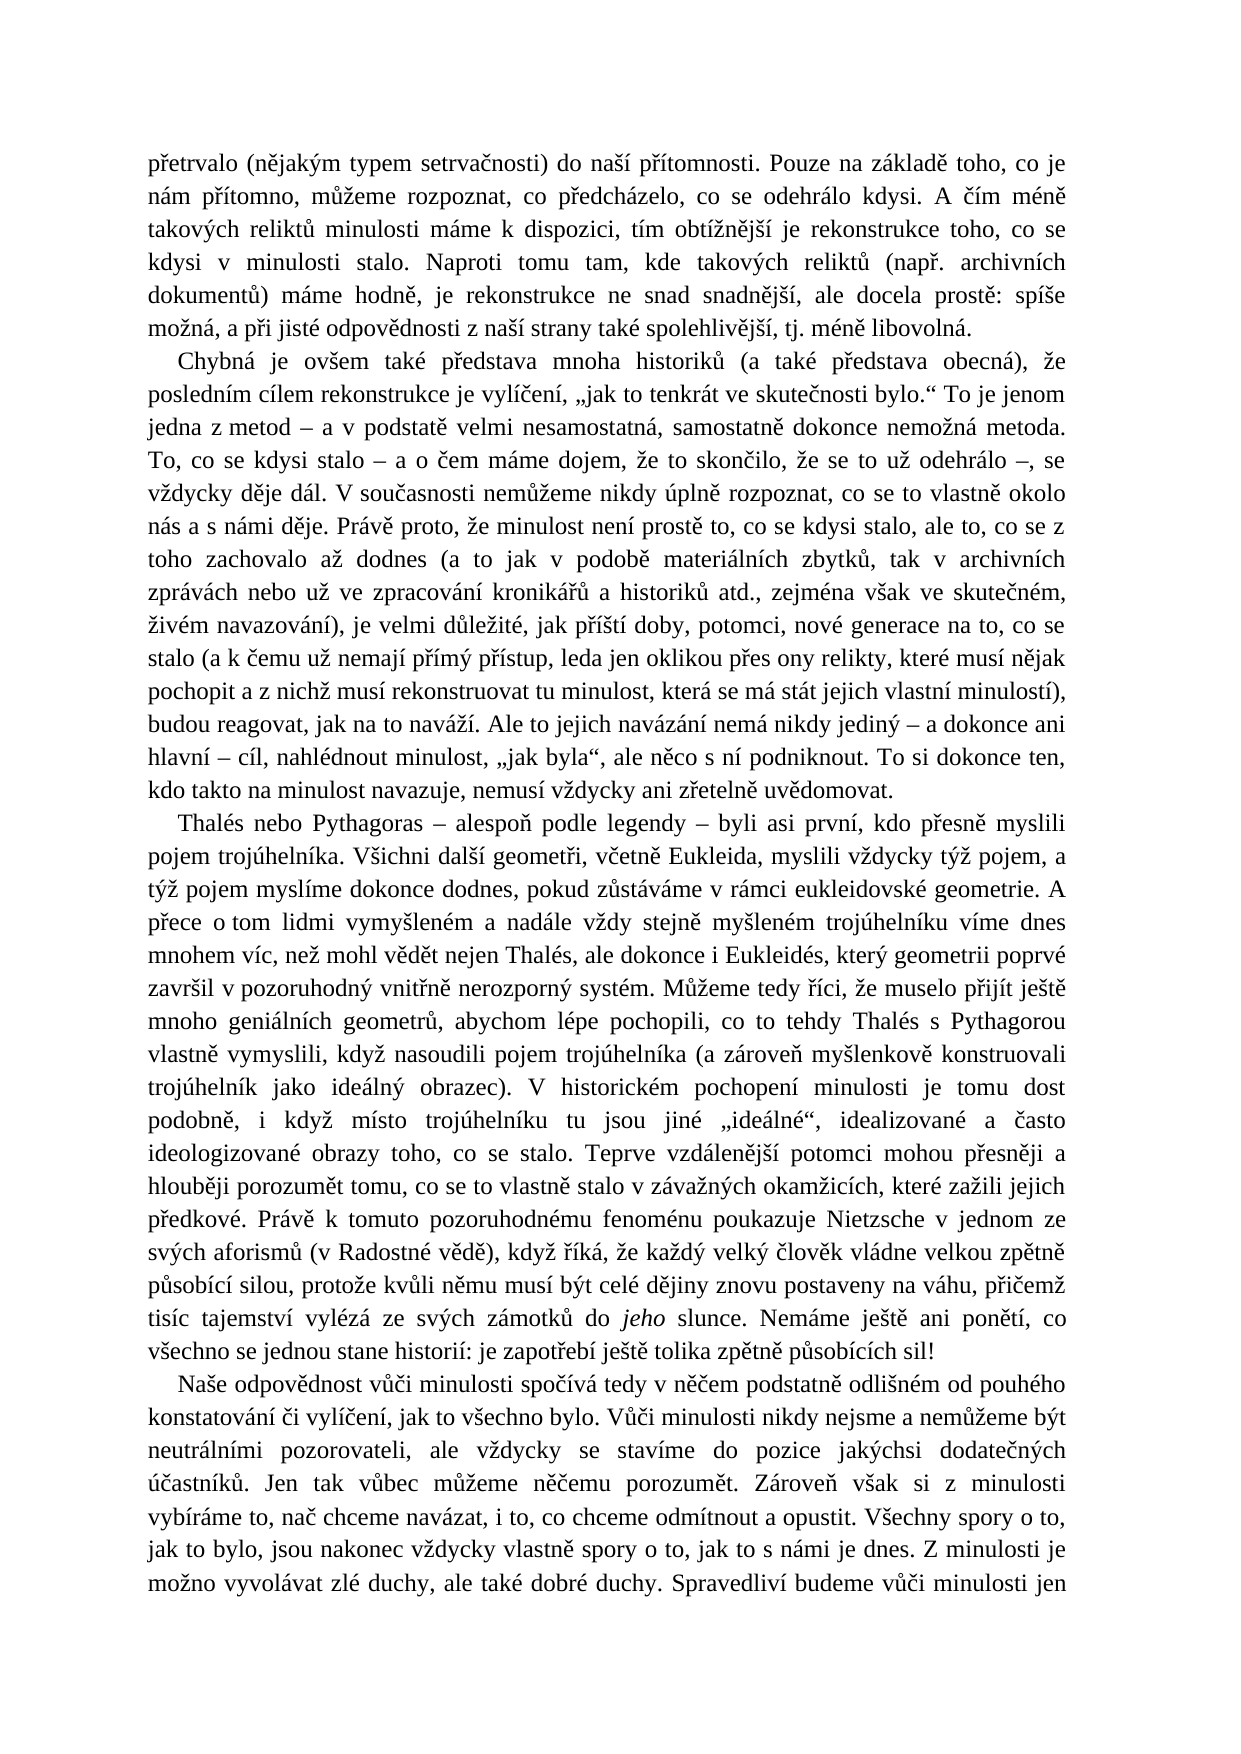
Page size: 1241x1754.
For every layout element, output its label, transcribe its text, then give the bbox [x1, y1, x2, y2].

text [148, 1369, 1067, 1596]
text Chybná je ovšem také představa mnoha historiků (a také představa obecná), že posledním cílem rekonstrukce je vylíčení, „jak to tenkrát ve skutečnosti bylo.“ To je jenom jedna z metod – a v podstatě velmi nesamostatná, samostatně dokonce nemožná metoda. To, co se kdysi stalo – a o čem máme dojem, že to skončilo, že se to už odehrálo –, se vždycky děje dál. V současnosti nemůžeme nikdy úplně rozpoznat, co se to vlastně okolo nás a s námi děje. Právě proto, že minulost není prostě to, co se kdysi stalo, ale to, co se z toho zachovalo až dodnes (a to jak v podobě materiálních zbytků, tak v archivních zprávách nebo už ve zpracování kronikářů a historiků atd., zejména však ve skutečném, živém navazování), je velmi důležité, jak příští doby, potomci, nové generace na to, co se stalo (a k čemu už nemají přímý přístup, leda jen oklikou přes ony relikty, které musí nějak pochopit a z nichž musí rekonstruovat tu minulost, která se má stát jejich vlastní minulostí), budou reagovat, jak na to naváží. Ale to jejich navázání nemá nikdy jediný – a dokonce ani hlavní – cíl, nahlédnout minulost, „jak byla“, ale něco s ní podniknout. To si dokonce ten, kdo takto na minulost navazuje, nemusí vždycky ani zřetelně uvědomovat. [148, 346, 1067, 804]
text Thalés nebo Pythagoras – alespoň podle legendy – byli asi první, kdo přesně myslili pojem trojúhelníka. Všichni další geometři, včetně Eukleida, myslili vždycky týž pojem, a týž pojem myslíme dokonce dodnes, pokud zůstáváme v rámci eukleidovské geometrie. A přece o tom lidmi vymyšleném a nadále vždy stejně myšleném trojúhelníku víme dnes mnohem víc, než mohl vědět nejen Thalés, ale dokonce i Eukleidés, který geometrii poprvé završil v pozoruhodný vnitřně nerozporný systém. Můžeme tedy říci, že muselo přijít ještě mnoho geniálních geometrů, abychom lépe pochopili, co to tehdy Thalés s Pythagorou vlastně vymyslili, když nasoudili pojem trojúhelníka (a zároveň myšlenkově konstruovali trojúhelník jako ideálný obrazec). V historickém pochopení minulosti je tomu dost podobně, i když místo trojúhelníku tu jsou jiné „ideálné“, idealizované a často ideologizované obrazy toho, co se stalo. Teprve vzdálenější potomci mohou přesněji a hlouběji porozumět tomu, co se to vlastně stalo v závažných okamžicích, které zažili jejich předkové. Právě k tomuto pozoruhodnému fenoménu poukazuje Nietzsche v jednom ze svých aforismů (v Radostné vědě), když říká, že každý velký člověk vládne velkou zpětně působící silou, protože kvůli němu musí být celé dějiny znovu postaveny na váhu, přičemž tisíc tajemství vylézá ze svých zámotků do jeho slunce. Nemáme ještě ani ponětí, co všechno se jednou stane historií: je zapotřebí ještě tolika zpětně působících sil! [148, 808, 1067, 1365]
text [148, 148, 1067, 342]
